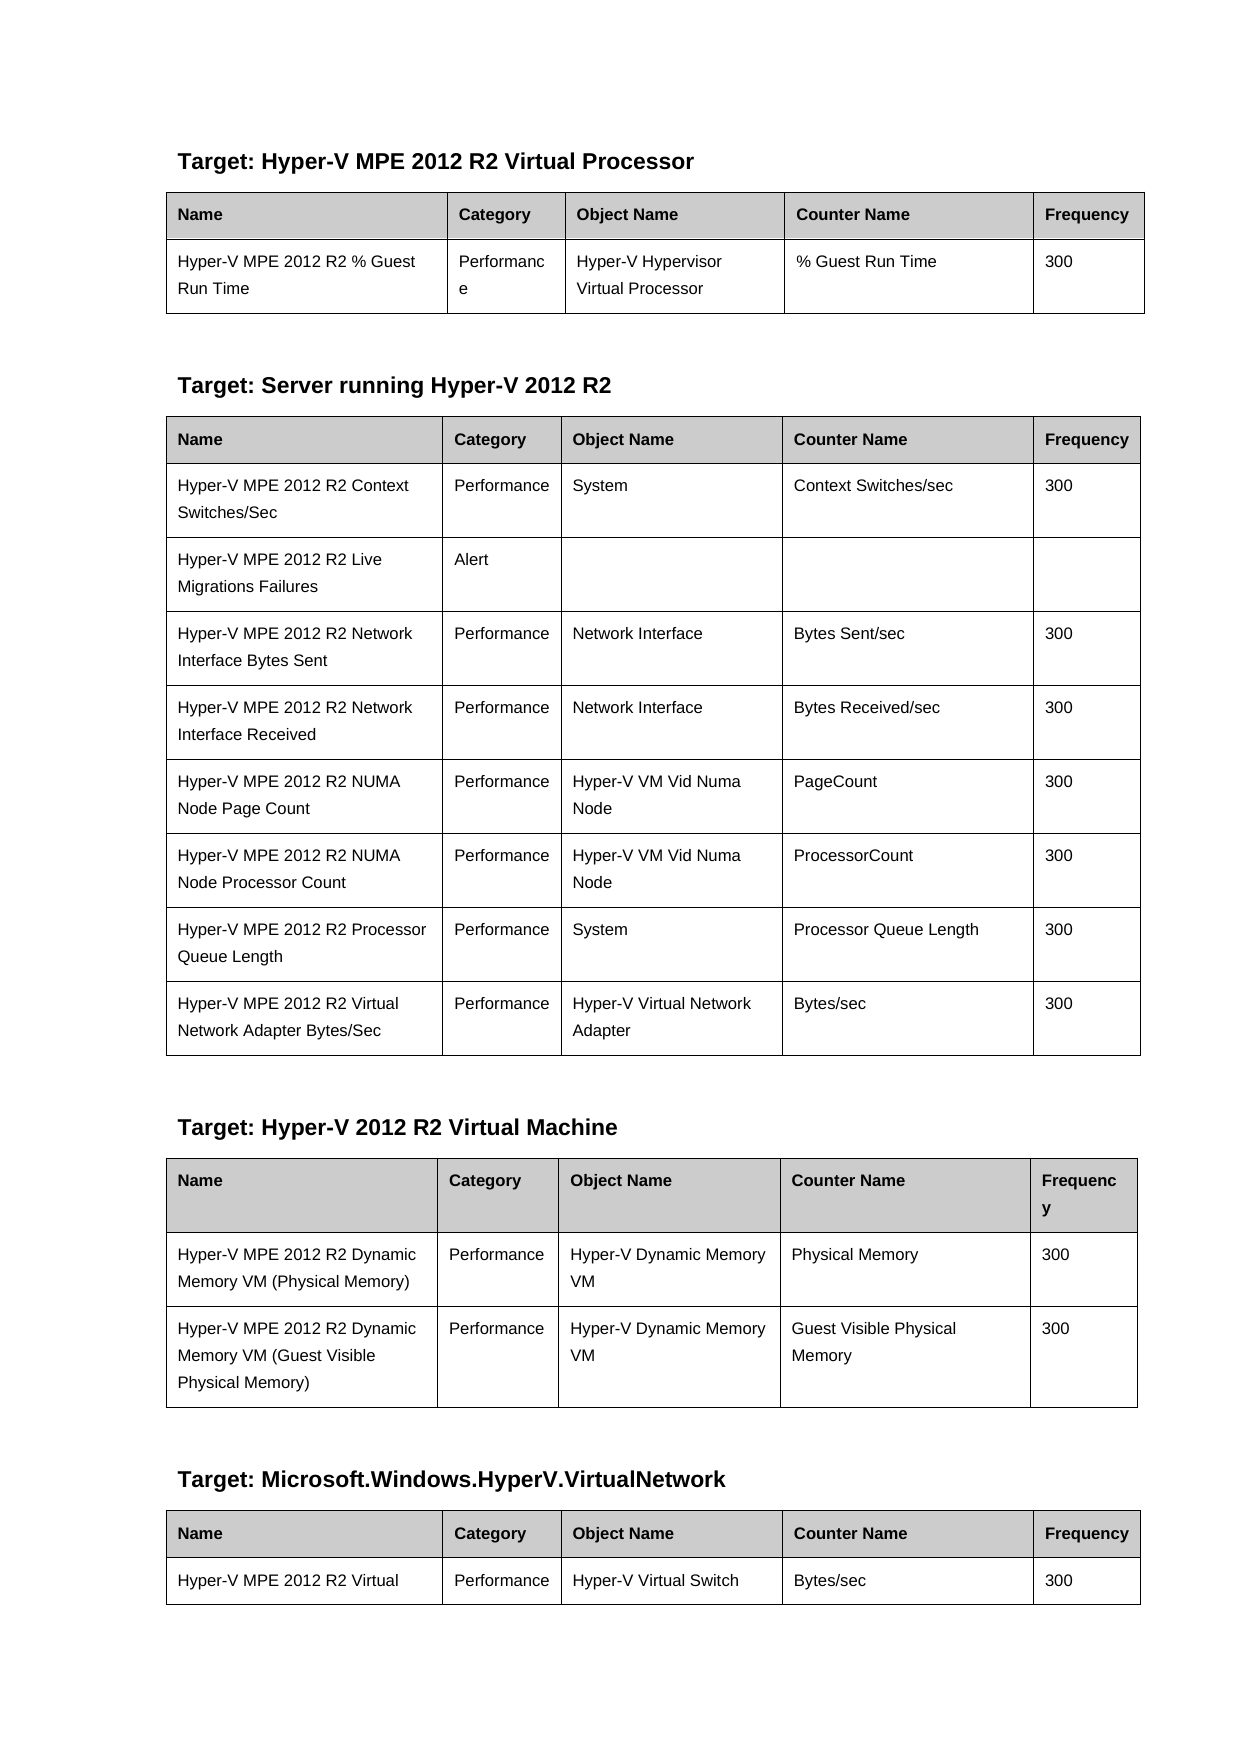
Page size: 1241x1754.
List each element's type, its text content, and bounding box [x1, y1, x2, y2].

table_header Frequency [1034, 193, 1144, 238]
table_cell Hyper-V MPE 2012 R2 Dynamic Memory VM (Physical Memory) [167, 1233, 437, 1306]
table_cell Performance [443, 982, 561, 1054]
table_cell Hyper-V MPE 2012 R2 Network Interface Bytes Sent [167, 612, 442, 685]
table_cell Performance [443, 686, 561, 759]
table_header Name [167, 1511, 442, 1557]
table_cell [167, 1558, 442, 1604]
table_cell Hyper-V MPE 2012 R2 Processor Queue Length [167, 908, 442, 981]
table_cell Bytes/sec [783, 982, 1033, 1054]
table_cell Performance [443, 1558, 561, 1604]
table_cell Performance [443, 464, 561, 537]
table_cell Performance [443, 760, 561, 833]
table_cell 300 [1034, 686, 1140, 759]
table_header Frequency [1031, 1159, 1137, 1232]
table_cell 300 [1034, 760, 1140, 833]
table_cell Hyper-V MPE 2012 R2 Live Migrations Failures [167, 538, 442, 611]
table_header Category [438, 1159, 558, 1232]
table_cell 300 [1034, 834, 1140, 907]
table_header Counter Name [783, 417, 1033, 463]
table_header Counter Name [783, 1511, 1033, 1557]
table_cell 300 [1034, 982, 1140, 1054]
table_header Frequency [1034, 1511, 1140, 1557]
subtitle Target: Server running Hyper-V 2012 R2 [177, 372, 1063, 398]
table_cell 300 [1031, 1233, 1137, 1306]
table_cell Hyper-V VM Vid Numa Node [562, 834, 782, 907]
table_header Object Name [562, 1511, 782, 1557]
table_cell Hyper-V MPE 2012 R2 NUMA Node Processor Count [167, 834, 442, 907]
table_cell Performance [438, 1307, 558, 1407]
table_cell Hyper-V Virtual Network Adapter [562, 982, 782, 1054]
table_cell Hyper-V MPE 2012 R2 Context Switches/Sec [167, 464, 442, 537]
table_header Category [443, 1511, 561, 1557]
table_cell Bytes Received/sec [783, 686, 1033, 759]
table_cell Network Interface [562, 612, 782, 685]
table_cell % Guest Run Time [785, 240, 1033, 312]
table_cell PageCount [783, 760, 1033, 833]
table_cell Hyper-V Hypervisor Virtual Processor [566, 240, 784, 312]
subtitle Target: Hyper-V 2012 R2 Virtual Machine [177, 1114, 1063, 1140]
table_header Category [443, 417, 561, 463]
table_header Frequency [1034, 417, 1140, 463]
table_header Category [448, 193, 565, 238]
table_cell Performance [438, 1233, 558, 1306]
table_cell Performance [443, 612, 561, 685]
table_cell Hyper-V MPE 2012 R2 NUMA Node Page Count [167, 760, 442, 833]
table_cell 300 [1034, 908, 1140, 981]
table_cell ProcessorCount [783, 834, 1033, 907]
table_cell [1034, 538, 1140, 611]
table_cell Alert [443, 538, 561, 611]
table_cell Hyper-V Dynamic Memory VM [559, 1307, 780, 1407]
table_cell 300 [1031, 1307, 1137, 1407]
table_cell Performance [443, 908, 561, 981]
table_header Object Name [562, 417, 782, 463]
subtitle Target: Hyper-V MPE 2012 R2 Virtual Processor [177, 148, 1063, 174]
table_cell Processor Queue Length [783, 908, 1033, 981]
table_header Name [167, 417, 442, 463]
table_cell Context Switches/sec [783, 464, 1033, 537]
table_cell Hyper-V MPE 2012 R2 Virtual Network Adapter Bytes/Sec [167, 982, 442, 1054]
table_cell Hyper-V MPE 2012 R2 Dynamic Memory VM (Guest Visible Physical Memory) [167, 1307, 437, 1407]
table_cell [783, 538, 1033, 611]
table_header Object Name [559, 1159, 780, 1232]
table_cell 300 [1034, 1558, 1140, 1604]
table_cell Bytes Sent/sec [783, 612, 1033, 685]
table_cell 300 [1034, 464, 1140, 537]
table_cell Hyper-V MPE 2012 R2 Network Interface Received [167, 686, 442, 759]
table_cell Performance [448, 240, 565, 312]
table_cell 300 [1034, 612, 1140, 685]
table_cell Hyper-V VM Vid Numa Node [562, 760, 782, 833]
table_cell Bytes/sec [783, 1558, 1033, 1604]
table_cell System [562, 464, 782, 537]
table_cell Network Interface [562, 686, 782, 759]
table_header Counter Name [785, 193, 1033, 238]
table_cell System [562, 908, 782, 981]
table_cell 300 [1034, 240, 1144, 312]
table_header Object Name [566, 193, 784, 238]
table_cell Hyper-V Dynamic Memory VM [559, 1233, 780, 1306]
table_header Name [167, 1159, 437, 1232]
table_cell Physical Memory [781, 1233, 1030, 1306]
table_cell Performance [443, 834, 561, 907]
table_cell Guest Visible Physical Memory [781, 1307, 1030, 1407]
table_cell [562, 1558, 782, 1604]
table_cell Hyper-V MPE 2012 R2 % Guest Run Time [167, 240, 447, 312]
subtitle Target: Microsoft.Windows.HyperV.VirtualNetwork [177, 1466, 1063, 1493]
table_cell [562, 538, 782, 611]
table_header Name [167, 193, 447, 238]
table_header Counter Name [781, 1159, 1030, 1232]
